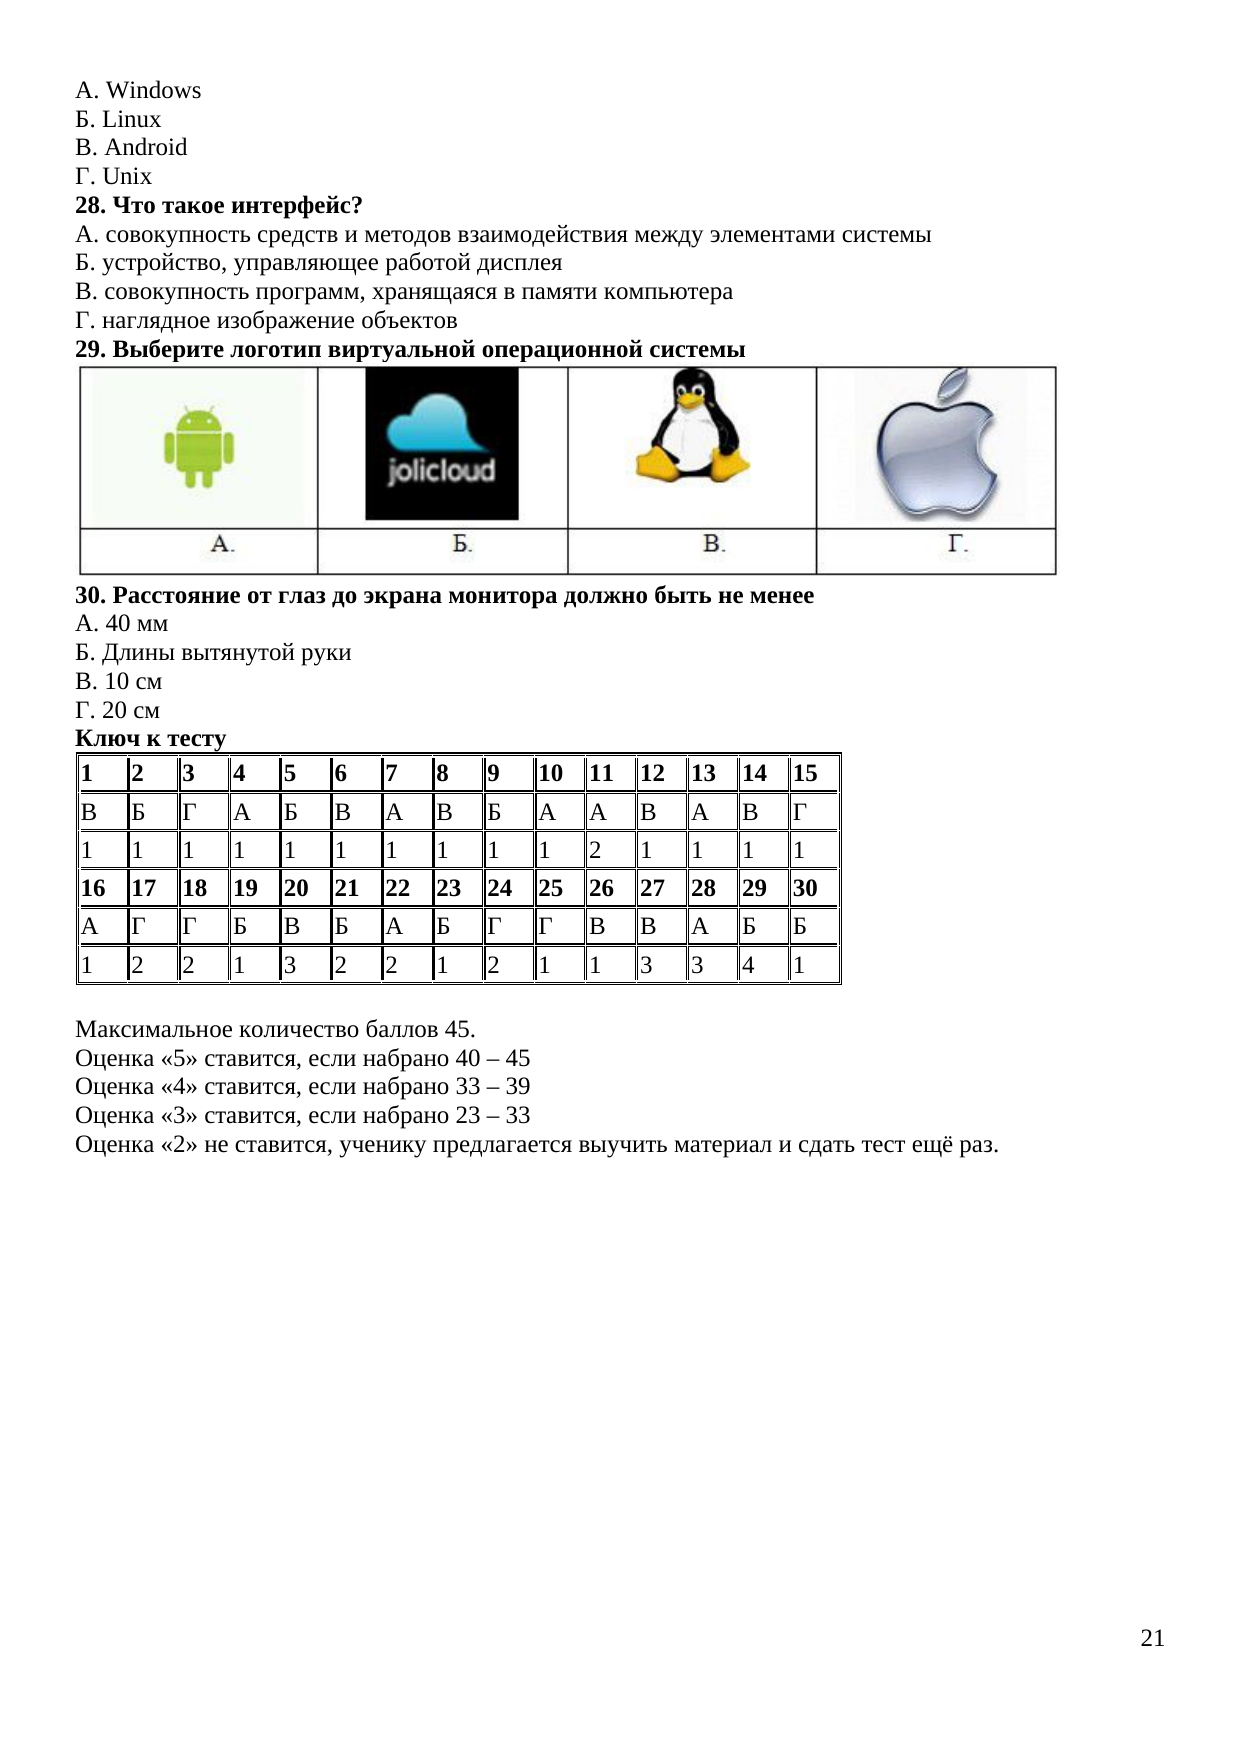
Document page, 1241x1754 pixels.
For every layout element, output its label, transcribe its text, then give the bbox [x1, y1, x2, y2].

text 29. Выберите логотип виртуальной операционной системы [75, 334, 1165, 362]
table_header 7 [382, 754, 433, 790]
table_cell Б [435, 909, 482, 943]
table_cell В [587, 909, 635, 943]
table_cell 1 [130, 832, 177, 867]
table_header 2 [128, 754, 179, 790]
table_cell В [638, 794, 686, 829]
text А. Windows Б. Linux В. Android Г. Unix [75, 75, 1165, 190]
table_header 6 [331, 754, 382, 790]
table_cell Б [791, 905, 839, 943]
table_cell Б [333, 909, 381, 943]
table_cell Г [791, 790, 839, 829]
table_cell Б [740, 909, 788, 943]
table_cell 1 [790, 829, 840, 867]
table_cell Г [486, 909, 533, 943]
table_cell 28 [689, 870, 737, 905]
table_cell 2 [587, 832, 635, 867]
text 30. Расстояние от глаз до экрана монитора должно быть не менее [75, 580, 1165, 608]
text Ключ к тесту [75, 723, 1165, 752]
table_cell 1 [333, 832, 381, 867]
table_cell 3 [280, 947, 331, 982]
table_header 15 [790, 756, 839, 790]
table_cell 1 [433, 943, 484, 982]
table_cell В [282, 909, 330, 943]
table_cell 3 [637, 947, 688, 982]
table_cell 1 [486, 832, 533, 867]
table_cell 16 [77, 867, 128, 905]
table_cell 3 [688, 947, 739, 982]
table_cell 1 [435, 832, 482, 867]
table_header 10 [535, 756, 586, 790]
table_cell 2 [382, 947, 433, 982]
table_cell А [689, 909, 737, 943]
table_cell 29 [740, 870, 788, 905]
table_header 3 [179, 756, 230, 790]
table_cell А [384, 794, 432, 829]
table_cell 1 [537, 832, 584, 867]
table_header 8 [433, 754, 484, 790]
text 28. Что такое интерфейс? [75, 190, 1165, 219]
table_cell Г [537, 909, 584, 943]
table_cell 1 [79, 943, 128, 982]
table_cell 1 [231, 832, 279, 867]
table_cell А [231, 794, 279, 829]
table_header 1 [79, 754, 128, 790]
table_cell 19 [231, 870, 279, 905]
table_cell 1 [77, 829, 128, 867]
table_cell 2 [484, 943, 535, 982]
table_cell 1 [638, 832, 686, 867]
table_cell 25 [537, 870, 584, 905]
table_cell Б [282, 794, 330, 829]
table_cell Г [130, 909, 177, 943]
table_header 9 [484, 754, 535, 790]
table_cell 1 [181, 832, 228, 867]
table_header 14 [739, 756, 789, 790]
table_cell Б [486, 794, 533, 829]
table_cell 2 [128, 943, 179, 982]
table_cell В [740, 794, 788, 829]
table_header 11 [586, 756, 637, 790]
table_cell В [638, 909, 686, 943]
text А. 40 мм Б. Длины вытянутой руки В. 10 см Г. 20 см [75, 608, 1165, 723]
table_cell 2 [179, 947, 230, 982]
table_cell 21 [333, 870, 381, 905]
table_cell Г [181, 794, 228, 829]
table_cell А [384, 909, 432, 943]
table_cell Б [130, 794, 177, 829]
table_cell 4 [739, 947, 789, 982]
table_cell 20 [282, 870, 330, 905]
table_header 12 [637, 756, 688, 790]
table_cell 1 [790, 943, 839, 982]
table_cell 18 [181, 870, 228, 905]
text Максимальное количество баллов 45. Оценка «5» ставится, если набрано 40 – 45 Оценка «4» ставится, если набрано 33 – 39 Оценка «3» ставится, если набрано 23 – 33 Оценка «2» не ставится, ученику предлагается выучить материал и сдать тест ещё раз. [75, 1014, 1165, 1158]
table_cell В [79, 790, 127, 829]
table_cell 27 [638, 870, 686, 905]
table_cell 30 [790, 867, 840, 905]
table_cell 1 [384, 832, 432, 867]
table_cell В [333, 794, 381, 829]
table_cell Г [181, 909, 228, 943]
table_header 13 [688, 756, 739, 790]
table_header 5 [280, 756, 331, 790]
table_cell 23 [435, 870, 482, 905]
table_cell 1 [230, 947, 280, 982]
table_cell 1 [740, 832, 788, 867]
table_cell 1 [535, 947, 586, 982]
text А. совокупность средств и методов взаимодействия между элементами системы Б. устройство, управляющее работой дисплея В. совокупность программ, хранящаяся в памяти компьютера Г. наглядное изображение объектов [75, 219, 1165, 334]
table_cell В [435, 794, 482, 829]
table_cell 2 [331, 947, 382, 982]
table_cell 22 [384, 870, 432, 905]
table_cell 1 [282, 832, 330, 867]
table_cell 1 [689, 832, 737, 867]
table_cell 1 [586, 947, 637, 982]
table_cell А [537, 794, 584, 829]
table_cell А [79, 905, 127, 943]
table_cell Б [231, 909, 279, 943]
table_cell 26 [587, 870, 635, 905]
table_cell А [587, 794, 635, 829]
picture [75, 362, 1060, 580]
table_cell 17 [130, 870, 177, 905]
table_header 4 [230, 756, 280, 790]
table_cell 24 [486, 870, 533, 905]
table_cell А [689, 794, 737, 829]
